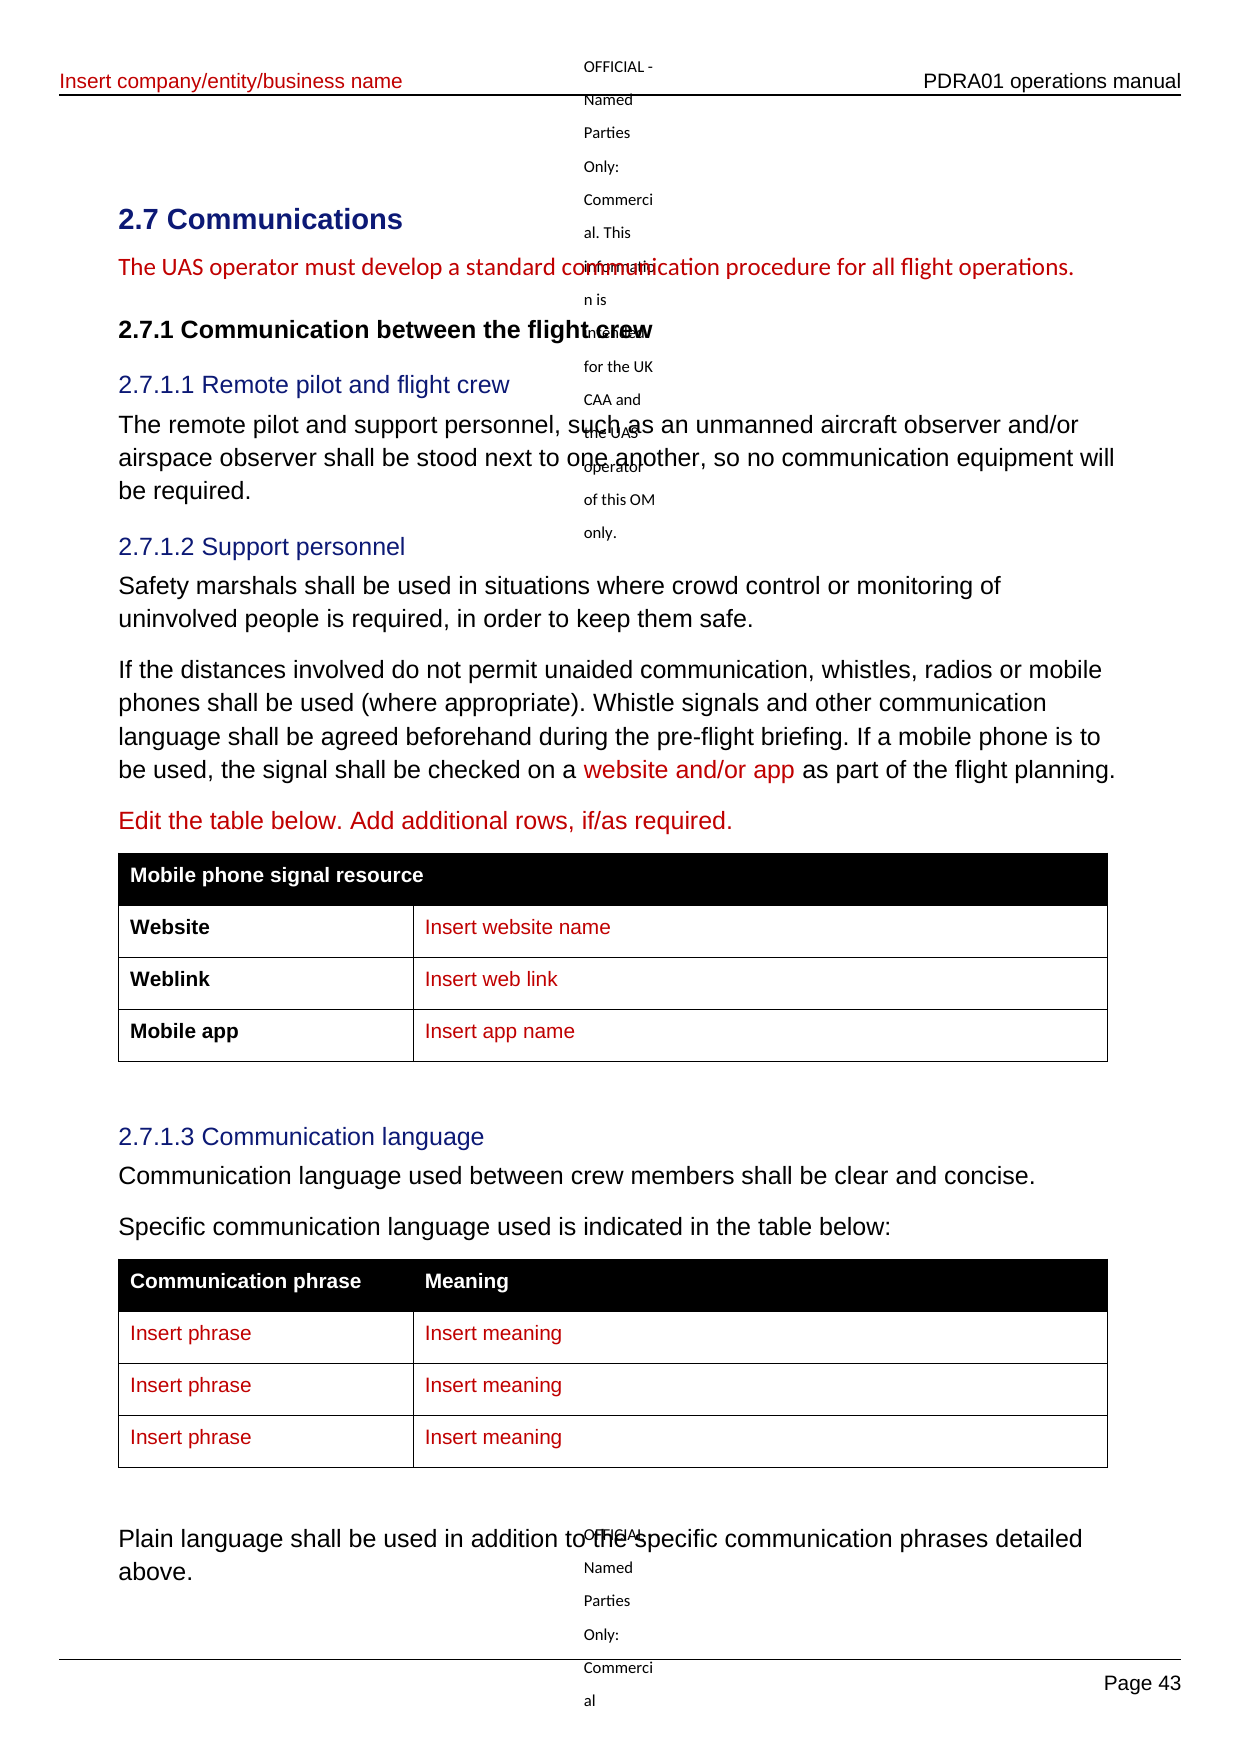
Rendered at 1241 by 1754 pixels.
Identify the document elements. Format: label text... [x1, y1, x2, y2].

text Edit the table below. Add additional rows, if/as required. [118, 802, 1122, 835]
table_header Communication phrase [119, 1260, 413, 1311]
table_cell Website [119, 906, 413, 957]
table_cell Insert phrase [119, 1416, 413, 1467]
subtitle 2.7.1.3 Communication language [118, 1113, 1122, 1151]
table_cell Insert meaning [414, 1312, 1107, 1363]
table_cell Insert web link [414, 958, 1107, 1009]
text Safety marshals shall be used in situations where crowd control or monitoring of uninvolved people is required, in order to keep them safe. [118, 566, 1122, 633]
text The UAS operator must develop a standard communication procedure for all flight operations. [118, 248, 1122, 281]
subtitle 2.7.1.1 Remote pilot and flight crew [118, 362, 1122, 399]
text Specific communication language used is indicated in the table below: [118, 1207, 1122, 1241]
text If the distances involved do not permit unaided communication, whistles, radios or mobile phones shall be used (where appropriate). Whistle signals and other communication language shall be agreed beforehand during the pre-flight briefing. If a mobile phone is to be used, the signal shall be checked on a website and/or app as part of the flight planning. [118, 651, 1122, 784]
subtitle 2.7.1.2 Support personnel [118, 523, 1122, 560]
table_cell Insert phrase [119, 1364, 413, 1415]
table_header Mobile phone signal resource [119, 854, 1107, 905]
table_cell Insert app name [414, 1010, 1107, 1061]
table_cell Insert website name [414, 906, 1107, 957]
table_cell Insert meaning [414, 1416, 1107, 1467]
table_cell Insert meaning [414, 1364, 1107, 1415]
text The remote pilot and support personnel, such as an unmanned aircraft observer and/or airspace observer shall be stood next to one another, so no communication equipment will be required. [118, 405, 1122, 505]
text Plain language shall be used in addition to the specific communication phrases detailed above. [118, 1519, 1122, 1586]
text Communication language used between crew members shall be clear and concise. [118, 1156, 1122, 1190]
table_header Meaning [414, 1260, 1107, 1311]
table_cell Weblink [119, 958, 413, 1009]
table_cell Mobile app [119, 1010, 413, 1061]
subtitle 2.7.1 Communication between the flight crew [118, 306, 1122, 344]
subtitle 2.7 Communications [118, 198, 1122, 236]
table_cell Insert phrase [119, 1312, 413, 1363]
